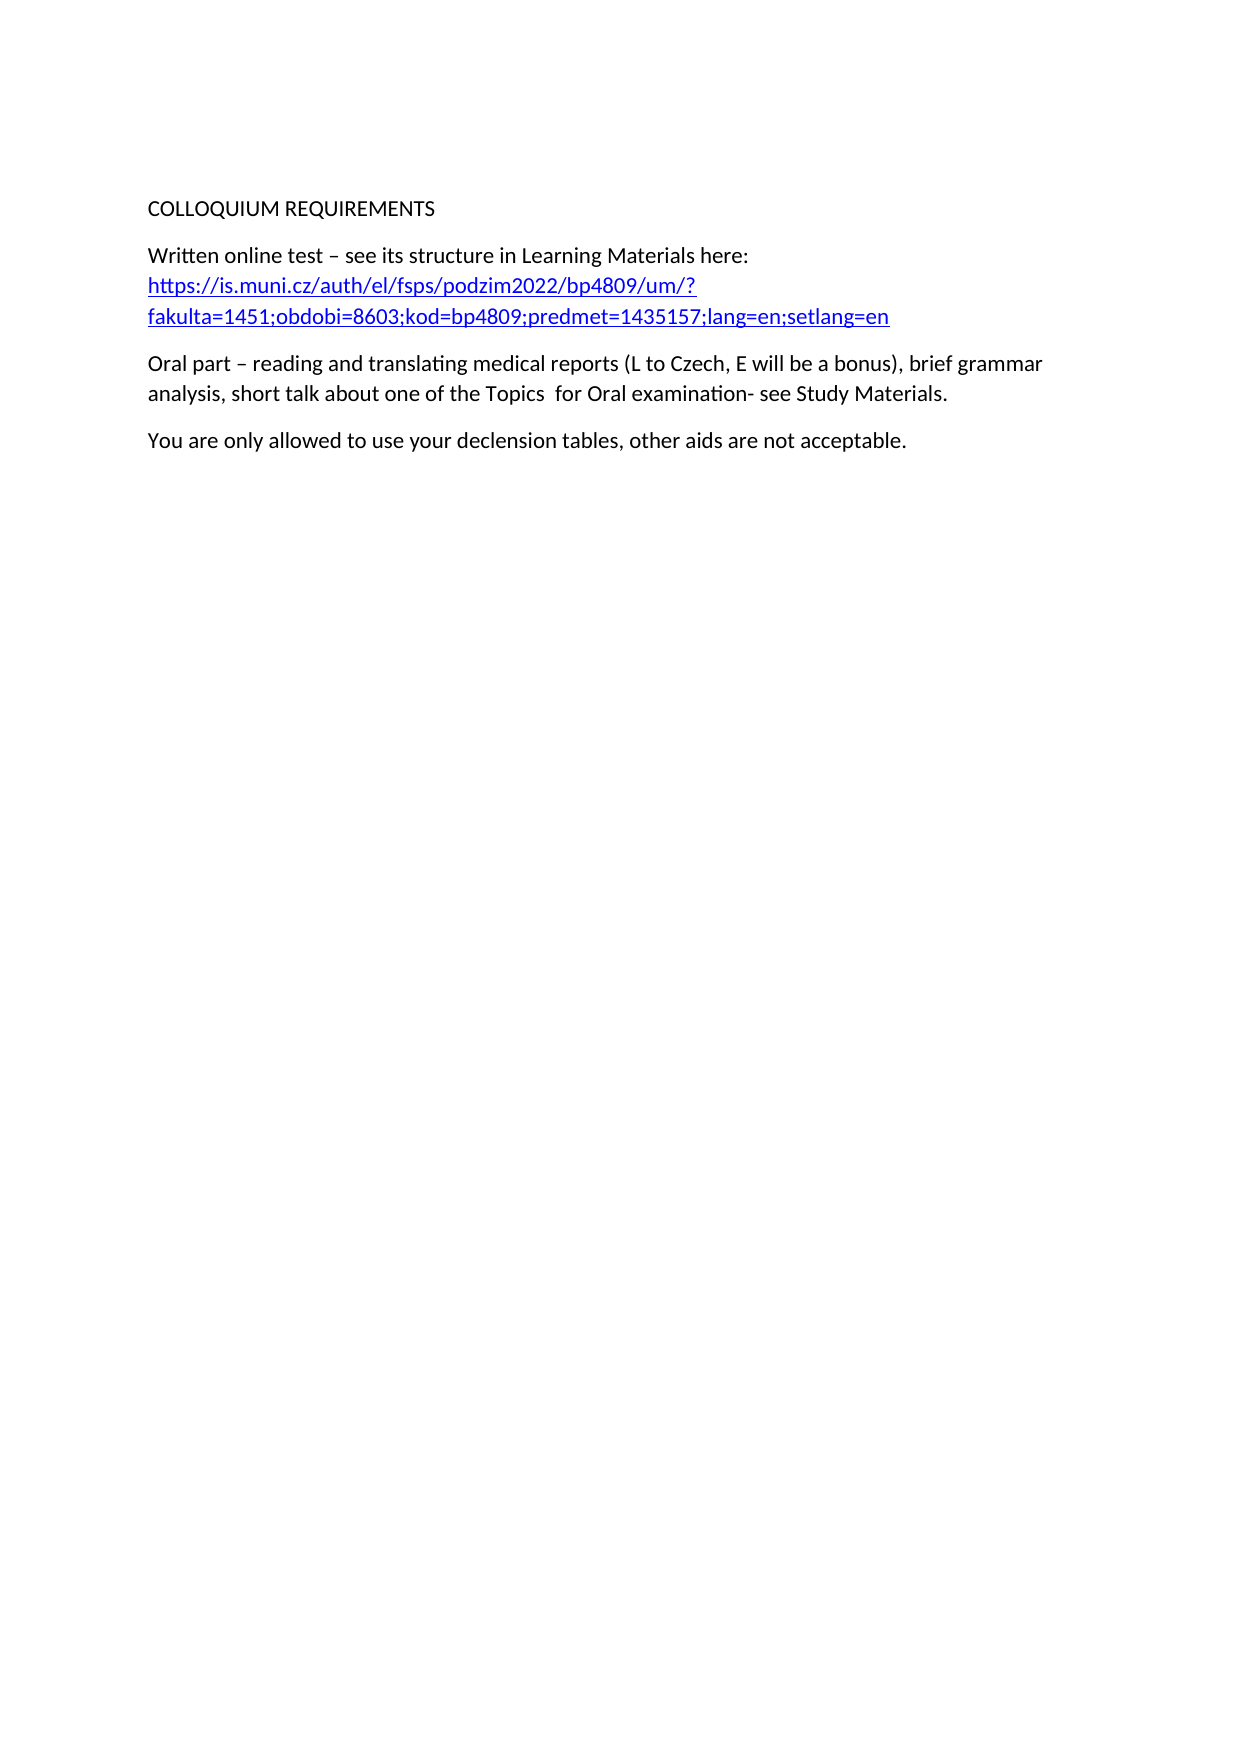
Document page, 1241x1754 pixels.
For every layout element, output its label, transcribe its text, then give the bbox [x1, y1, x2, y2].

text Oral part – reading and translating medical reports (L to Czech, E will be a bonus), brief grammar analysis, short talk about one of the Topics for Oral examination- see Study Materials. [148, 349, 1093, 407]
text You are only allowed to use your declension tables, other aids are not acceptable. [148, 426, 1093, 454]
text COLLOQUIUM REQUIREMENTS [148, 194, 1093, 222]
text Written online test – see its structure in Learning Materials here: https://is.muni.cz/auth/el/fsps/podzim2022/bp4809/um/?fakulta=1451;obdobi=8603;kod=bp4809;predmet=1435157;lang=en;setlang=en [148, 241, 1093, 330]
